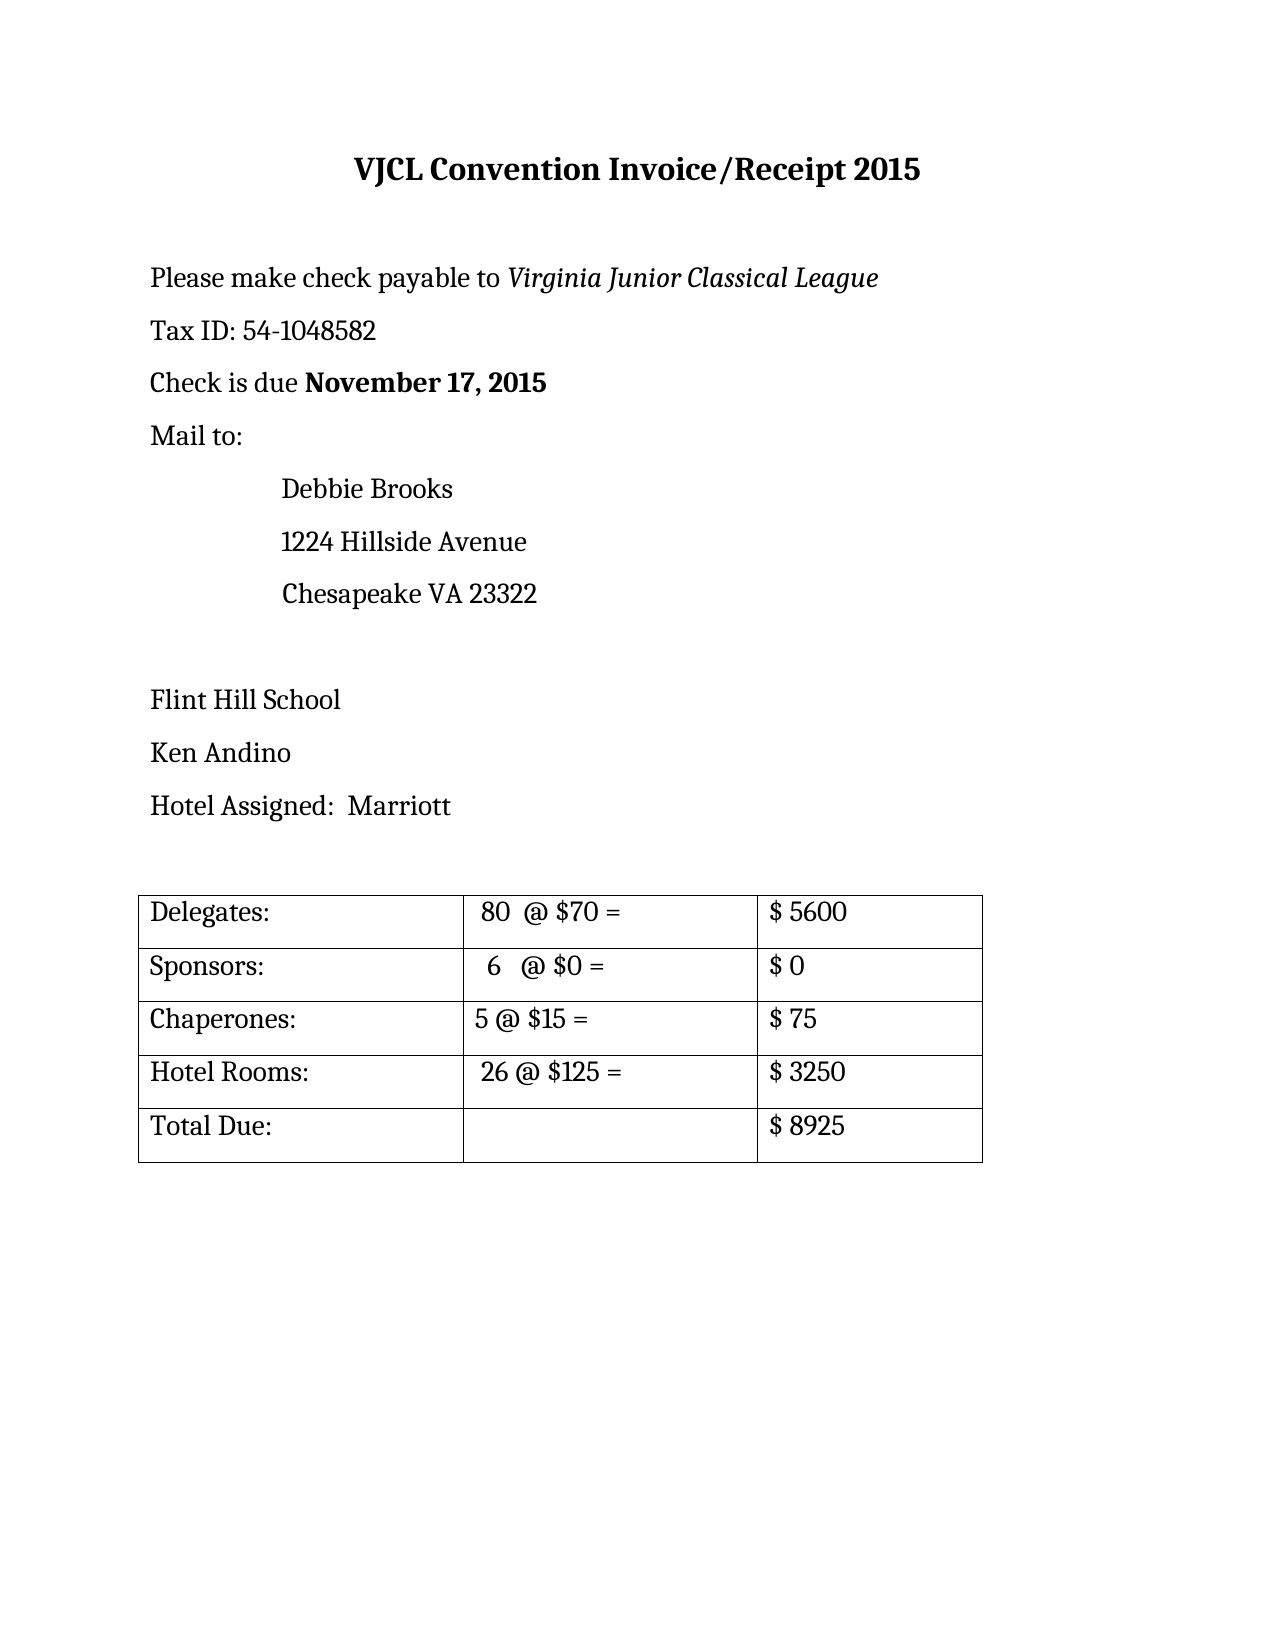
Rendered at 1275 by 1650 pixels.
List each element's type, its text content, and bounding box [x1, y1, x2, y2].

text VJCL Convention Invoice/Receipt 2015 [150, 150, 1125, 188]
text Ken Andino [150, 736, 1125, 770]
table_cell $ 0 [758, 949, 982, 1001]
table_cell 6 @ $0 = [464, 949, 757, 1001]
text Tax ID: 54-1048582 [150, 314, 1125, 347]
table_cell [464, 1109, 757, 1162]
table_cell Chaperones: [139, 1002, 463, 1054]
text Check is due November 17, 2015 [150, 366, 1125, 400]
table_header Delegates: [139, 896, 463, 948]
table_cell 26 @ $125 = [464, 1056, 757, 1108]
table_cell Hotel Rooms: [139, 1056, 463, 1108]
table_cell $ 75 [758, 1002, 982, 1054]
text Mail to: [150, 419, 1125, 453]
table_header $ 5600 [758, 896, 982, 948]
table_cell Total Due: [139, 1109, 463, 1162]
table_header 80 @ $70 = [464, 896, 757, 948]
text Flint Hill School [150, 683, 1125, 717]
table_cell $ 8925 [758, 1109, 982, 1162]
text Please make check payable to Virginia Junior Classical League [150, 261, 1125, 294]
table_cell Sponsors: [139, 949, 463, 1001]
text Debbie Brooks [150, 472, 1125, 506]
text 1224 Hillside Avenue [150, 525, 1125, 558]
table_cell $ 3250 [758, 1056, 982, 1108]
text Hotel Assigned: Marriott [150, 789, 1125, 822]
table_cell 5 @ $15 = [464, 1002, 757, 1054]
text Chesapeake VA 23322 [150, 578, 1125, 611]
